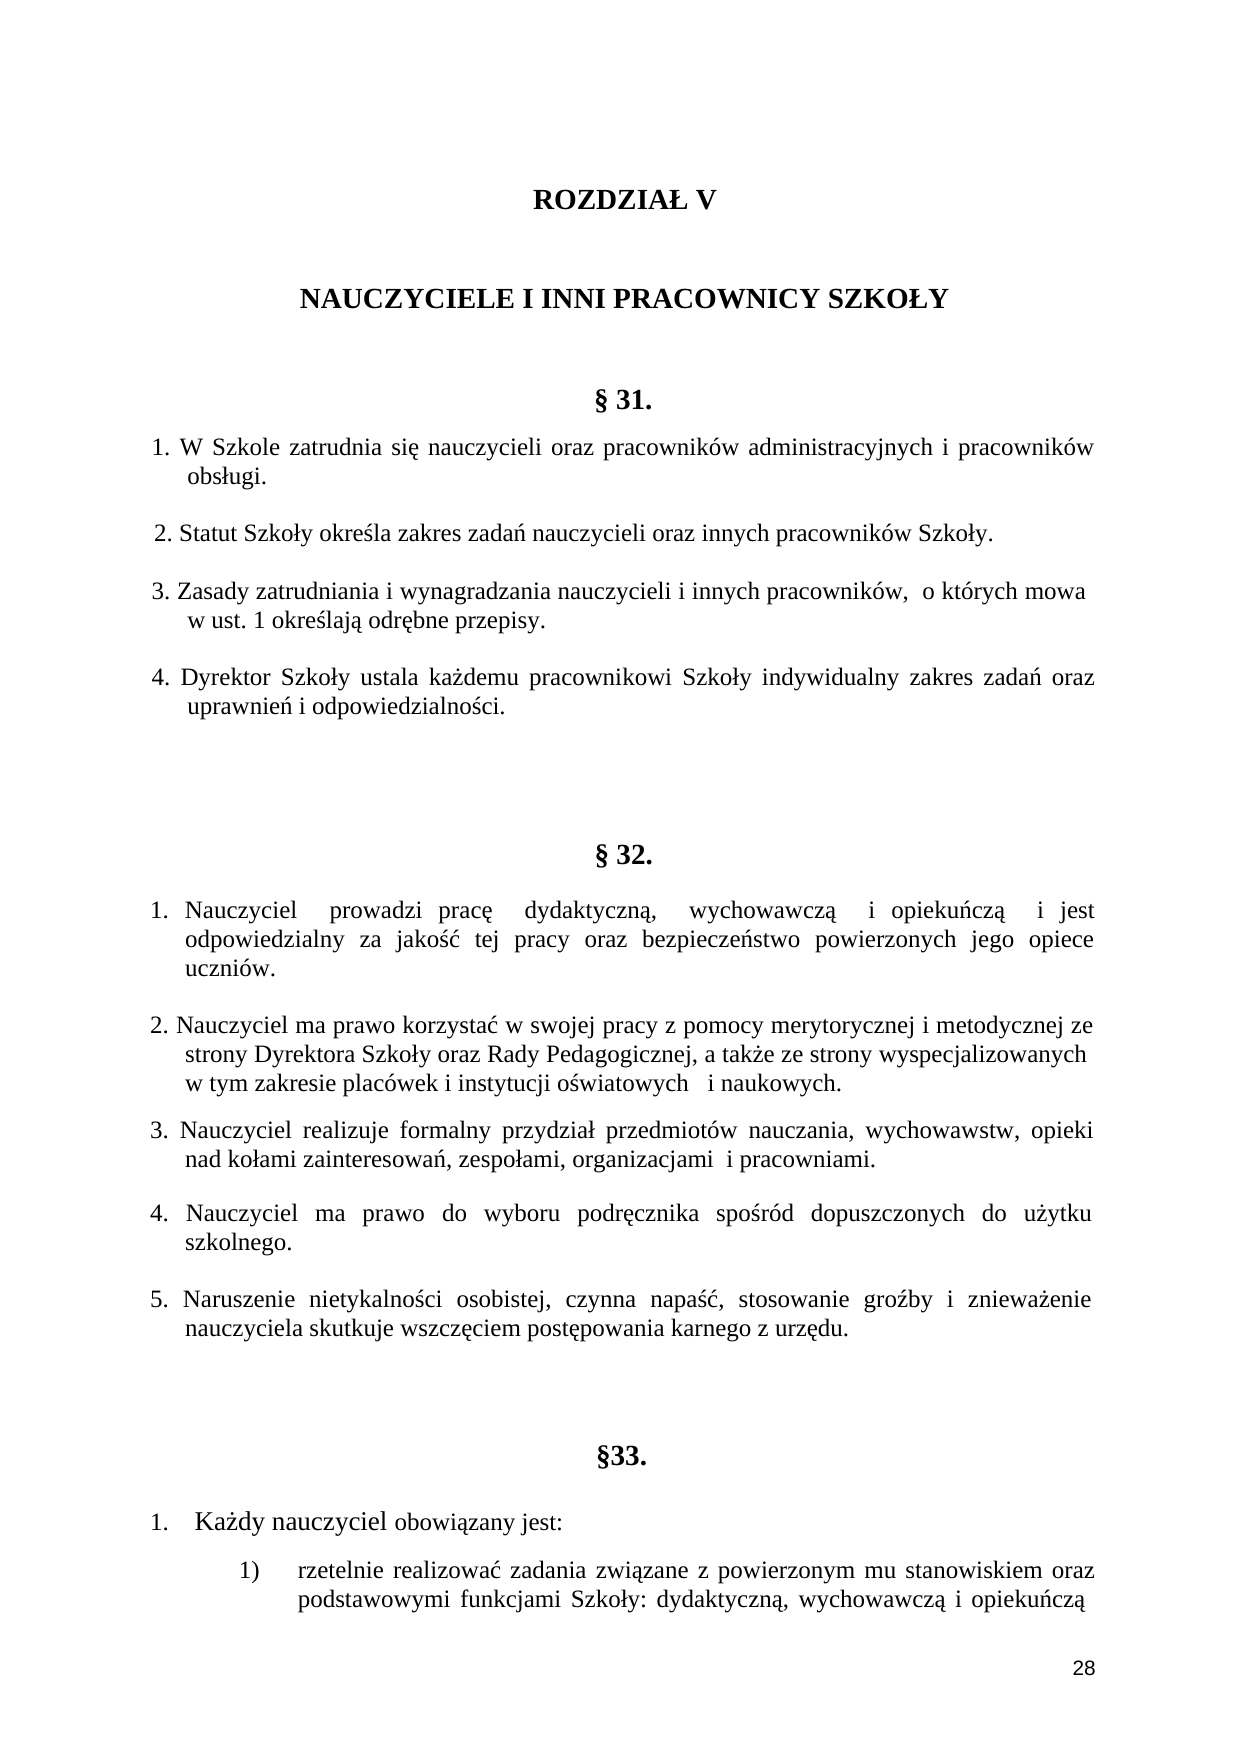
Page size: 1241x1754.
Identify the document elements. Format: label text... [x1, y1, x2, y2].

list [239, 1555, 1096, 1612]
list Każdy nauczyciel obowiązany jest: [150, 1505, 1095, 1536]
text 1. W Szkole zatrudnia się nauczycieli oraz pracowników administracyjnych i pracowników obsługi. [151, 432, 1095, 490]
text §33. [150, 1438, 1092, 1471]
text 4. Nauczyciel ma prawo do wyboru podręcznika spośród dopuszczonych do użytku szkolnego. [150, 1198, 1092, 1256]
text 2. Statut Szkoły określa zakres zadań nauczycieli oraz innych pracowników Szkoły. [154, 518, 1096, 547]
text 2. Nauczyciel ma prawo korzystać w swojej pracy z pomocy merytorycznej i metodycznej ze strony Dyrektora Szkoły oraz Rady Pedagogicznej, a także ze strony wyspecjalizowanych w tym zakresie placówek i instytucji oświatowych i naukowych. [150, 1010, 1094, 1097]
text 5. Naruszenie nietykalności osobistej, czynna napaść, stosowanie groźby i znieważenie nauczyciela skutkuje wszczęciem postępowania karnego z urzędu. [150, 1284, 1092, 1342]
text 3. Nauczyciel realizuje formalny przydział przedmiotów nauczania, wychowawstw, opieki nad kołami zainteresowań, zespołami, organizacjami i pracowniami. [150, 1116, 1094, 1173]
text § 32. [151, 837, 1096, 870]
text NAUCZYCIELE I INNI PRACOWNICY SZKOŁY [153, 281, 1096, 315]
text 3. Zasady zatrudniania i wynagradzania nauczycieli i innych pracowników, o których mowa w ust. 1 określają odrębne przepisy. [151, 576, 1094, 633]
text § 31. [151, 382, 1096, 415]
text 4. Dyrektor Szkoły ustala każdemu pracownikowi Szkoły indywidualny zakres zadań oraz uprawnień i odpowiedzialności. [151, 662, 1096, 720]
text ROZDZIAŁ V [154, 182, 1096, 216]
text 1. Nauczyciel prowadzi pracę dydaktyczną, wychowawczą i opiekuńczą i jest odpowiedzialny za jakość tej pracy oraz bezpieczeństwo powierzonych jego opiece uczniów. [150, 895, 1095, 982]
